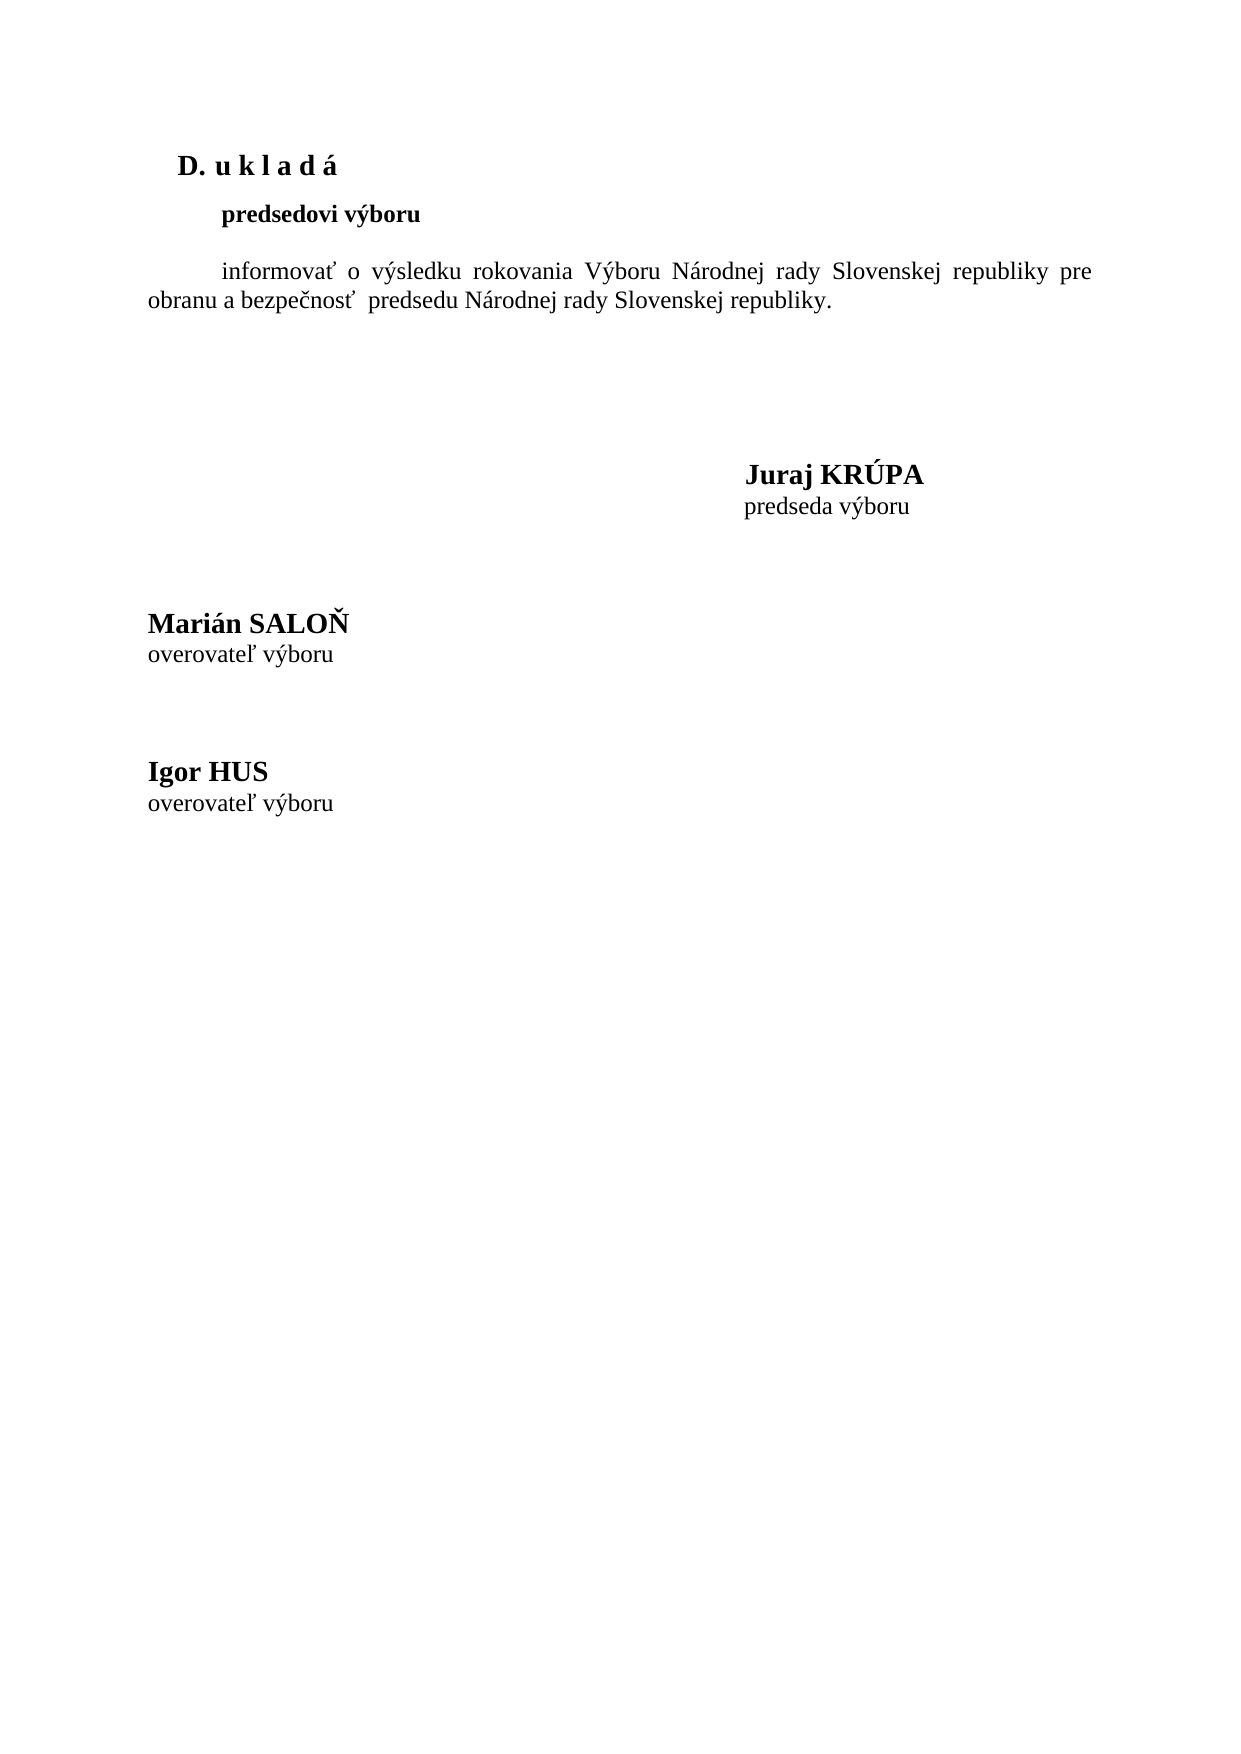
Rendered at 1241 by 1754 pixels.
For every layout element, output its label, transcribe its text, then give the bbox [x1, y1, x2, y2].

text Igor HUS [148, 754, 1093, 788]
text predsedovi výboru [148, 199, 1093, 227]
text Marián SALOŇ [148, 606, 1093, 639]
text predseda výboru [148, 491, 1093, 520]
list u k l a d á [177, 148, 1093, 181]
text informovať o výsledku rokovania Výboru Národnej rady Slovenskej republiky pre obranu a bezpečnosť predsedu Národnej rady Slovenskej republiky. [148, 256, 1093, 314]
text Juraj KRÚPA [664, 457, 1093, 491]
text overovateľ výboru [148, 788, 1093, 817]
text overovateľ výboru [148, 639, 1093, 668]
